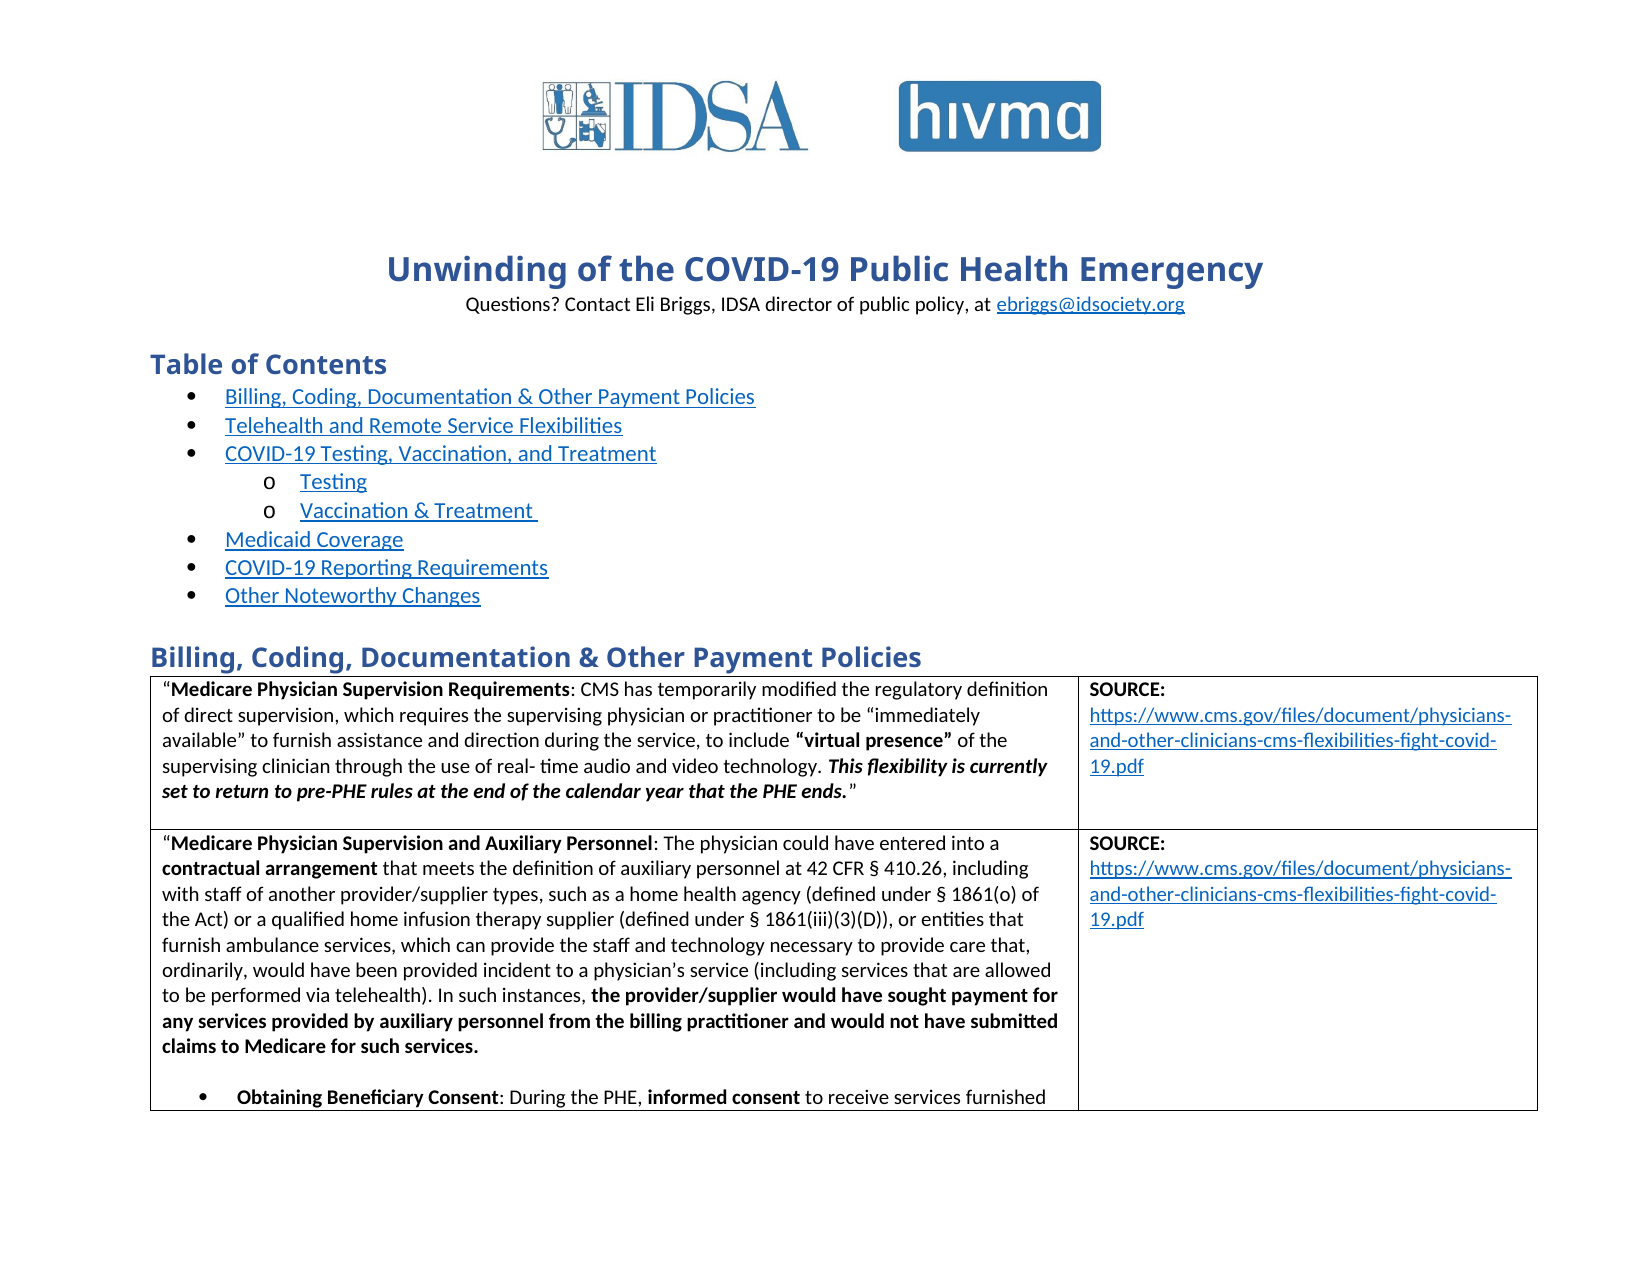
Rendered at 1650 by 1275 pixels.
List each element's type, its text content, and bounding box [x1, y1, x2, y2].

list COVID-19 Testing, Vaccination, and Treatment [187, 439, 1500, 467]
subtitle Billing, Coding, Documentation & Other Payment Policies [150, 639, 1500, 676]
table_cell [1079, 830, 1537, 1110]
list Medicaid Coverage [187, 525, 1500, 553]
text Questions? Contact Eli Briggs, IDSA director of public policy, at ebriggs@idsociety.org [150, 291, 1500, 316]
list Billing, Coding, Documentation & Other Payment Policies [187, 383, 1500, 411]
table_header “Medicare Physician Supervision Requirements: CMS has temporarily modified the regulatory definition of direct supervision, which requires the supervising physician or practitioner to be “immediately available” to furnish assistance and direction during the service, to include “virtual presence” of the supervising clinician through the use of real- time audio and video technology. This flexibility is currently set to return to pre-PHE rules at the end of the calendar year that the PHE ends.” [151, 677, 1078, 829]
subtitle Table of Contents [150, 346, 1500, 383]
list Other Noteworthy Changes [187, 581, 1500, 609]
list Telehealth and Remote Service Flexibilities [187, 411, 1500, 439]
list Testing [262, 467, 1500, 496]
list COVID-19 Reporting Requirements [187, 553, 1500, 581]
list Vaccination & Treatment [262, 496, 1500, 525]
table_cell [151, 830, 1078, 1110]
subtitle Unwinding of the COVID-19 Public Health Emergency [150, 245, 1500, 291]
table_header SOURCE: https://www.cms.gov/files/document/physicians-and-other-clinicians-cms-flexibilities-fight-covid-19.pdf [1079, 677, 1537, 829]
